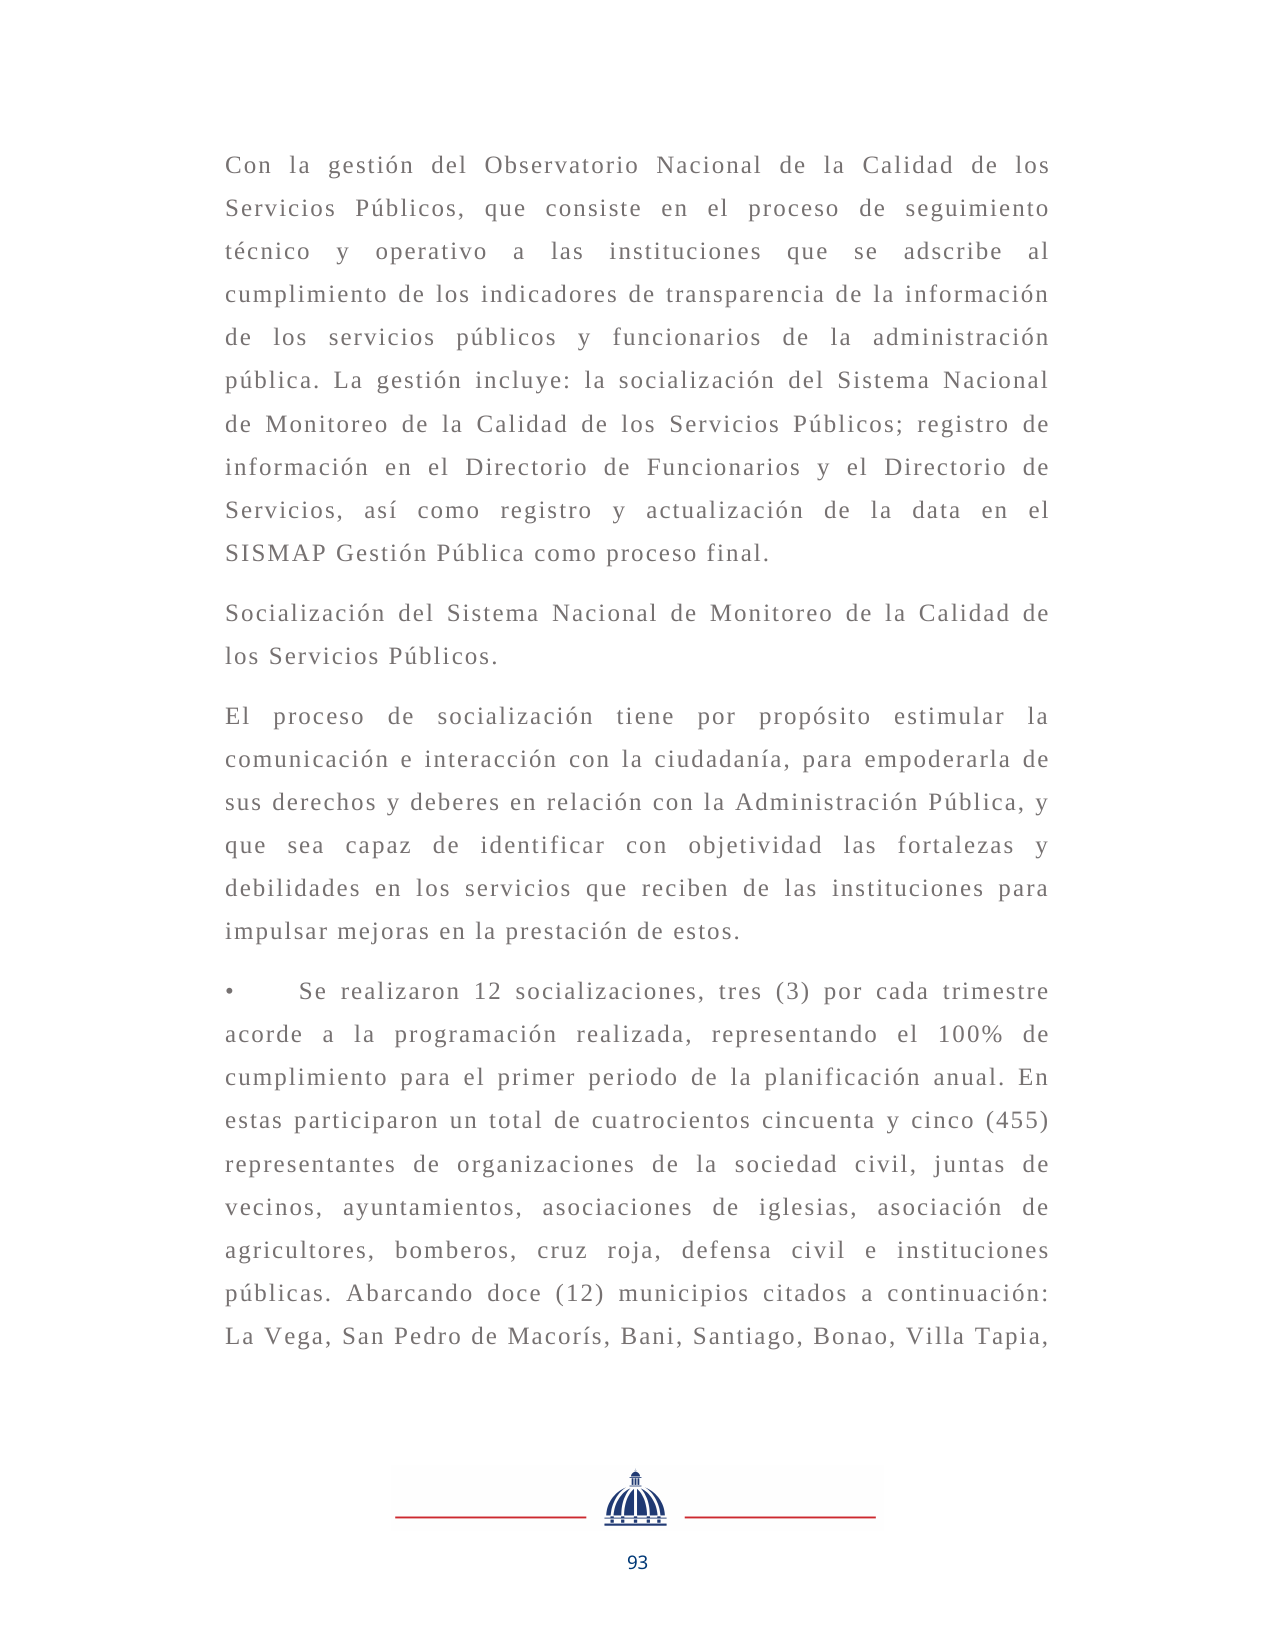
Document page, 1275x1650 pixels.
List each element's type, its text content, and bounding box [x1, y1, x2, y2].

text El proceso de socialización tiene por propósito estimular la comunicación e interacción con la ciudadanía, para empoderarla de sus derechos y deberes en relación con la Administración Pública, y que sea capaz de identificar con objetividad las fortalezas y debilidades en los servicios que reciben de las instituciones para impulsar mejoras en la prestación de estos. [225, 701, 1050, 945]
text Con la gestión del Observatorio Nacional de la Calidad de los Servicios Públicos, que consiste en el proceso de seguimiento técnico y operativo a las instituciones que se adscribe al cumplimiento de los indicadores de transparencia de la información de los servicios públicos y funcionarios de la administración pública. La gestión incluye: la socialización del Sistema Nacional de Monitoreo de la Calidad de los Servicios Públicos; registro de información en el Directorio de Funcionarios y el Directorio de Servicios, así como registro y actualización de la data en el SISMAP Gestión Pública como proceso final. [225, 150, 1050, 567]
text Socialización del Sistema Nacional de Monitoreo de la Calidad de los Servicios Públicos. [225, 598, 1050, 670]
picture [391, 1465, 884, 1531]
